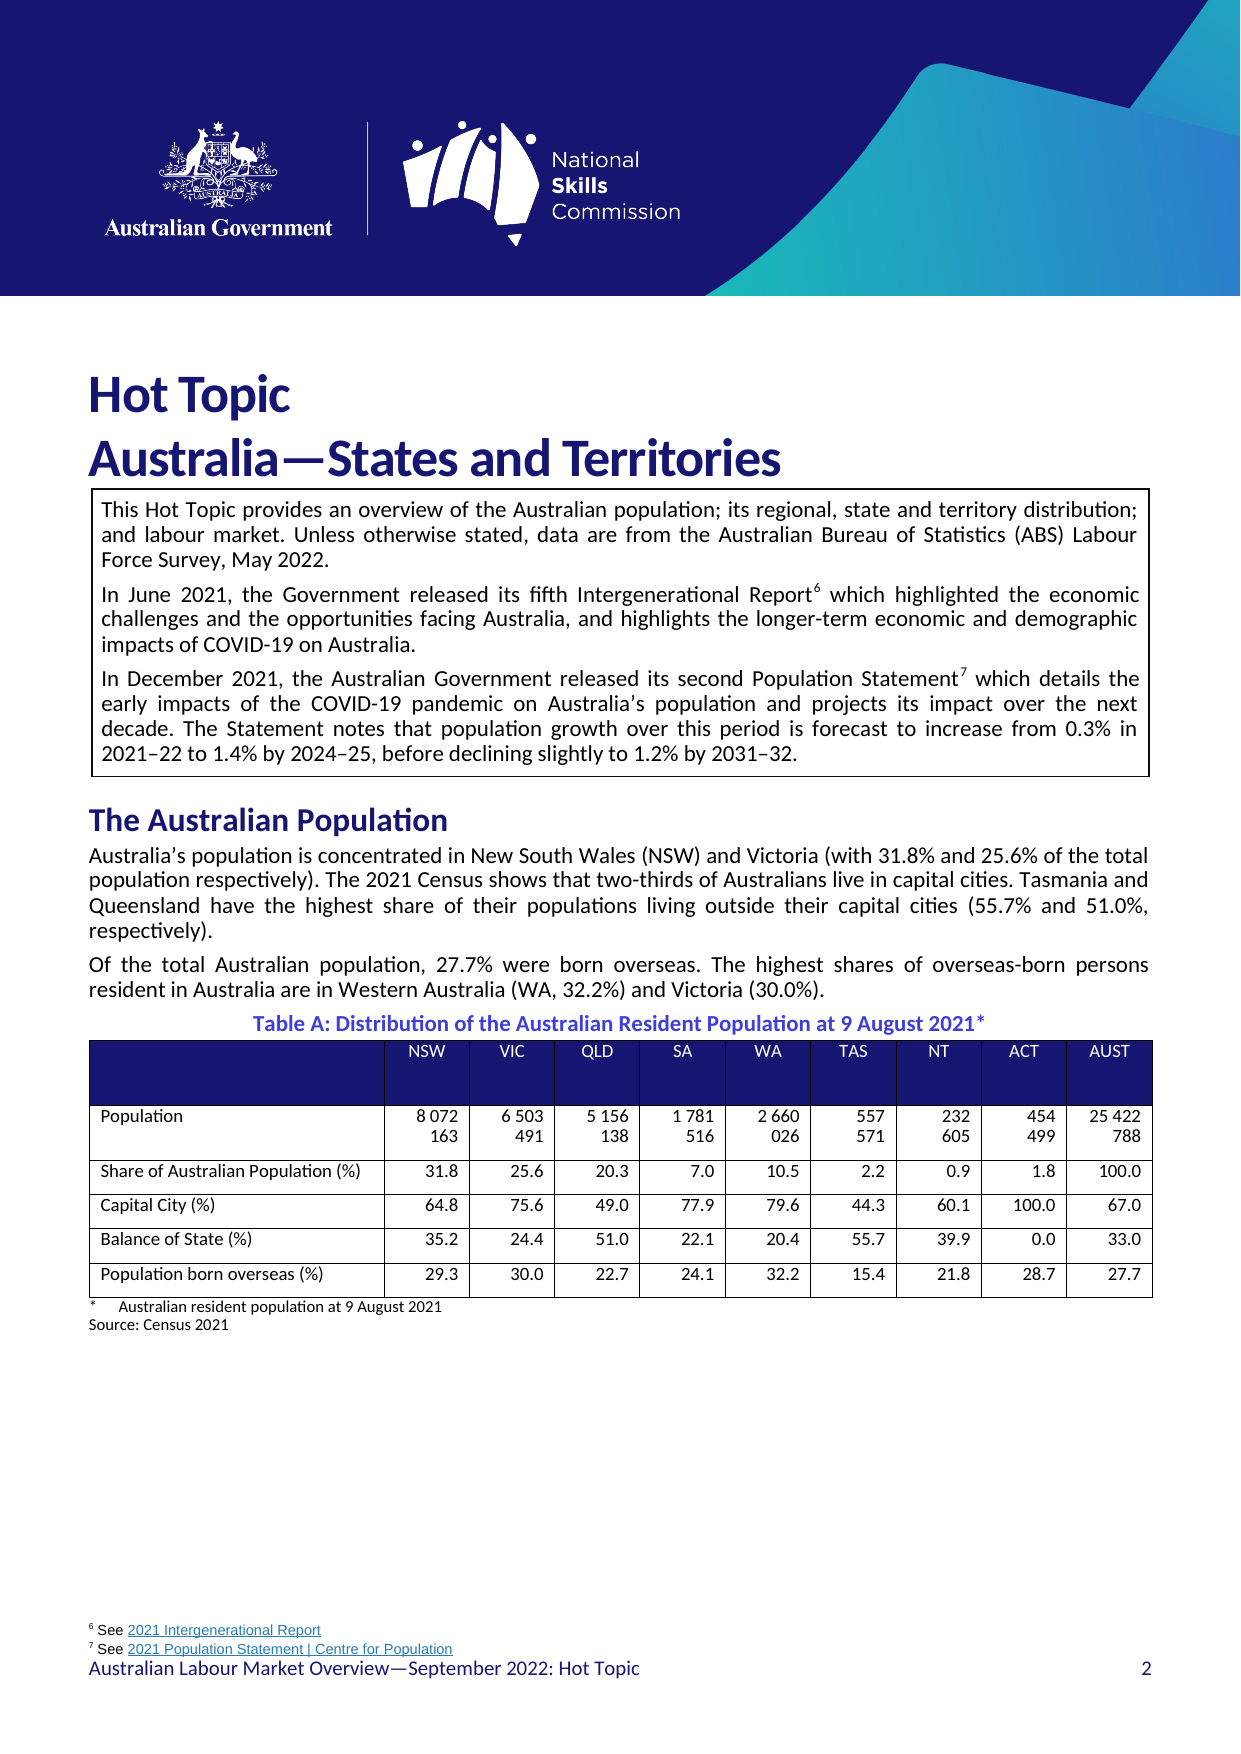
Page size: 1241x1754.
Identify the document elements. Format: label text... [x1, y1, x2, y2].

table_cell 1 781 516 [640, 1106, 725, 1160]
table_cell Population [90, 1106, 384, 1160]
text Table A: Distribution of the Australian Resident Population at 9 August 2021* [89, 1011, 1152, 1036]
text * Australian resident population at 9 August 2021 [89, 1298, 1152, 1316]
table_header NT [897, 1041, 981, 1105]
table_cell 15.4 [811, 1264, 896, 1297]
table_cell 29.3 [385, 1264, 469, 1297]
table_cell 31.8 [385, 1161, 469, 1194]
table_cell 100.0 [1067, 1161, 1152, 1194]
text This Hot Topic provides an overview of the Australian population; its regional, state and territory distribution; and labour market. Unless otherwise stated, data are from the Australian Bureau of Statistics (ABS) Labour Force Survey, May 2022. [93, 490, 1148, 572]
table_cell 1.8 [982, 1161, 1066, 1194]
table_cell 79.6 [726, 1195, 810, 1228]
table_cell 25 422 788 [1067, 1106, 1152, 1160]
table_cell 24.1 [640, 1264, 725, 1297]
table_cell 22.7 [555, 1264, 639, 1297]
table_cell 55.7 [811, 1229, 896, 1262]
table_header WA [726, 1041, 810, 1105]
table_header QLD [555, 1041, 639, 1105]
table_cell 25.6 [470, 1161, 554, 1194]
table_cell 21.8 [897, 1264, 981, 1297]
table_cell 28.7 [982, 1264, 1066, 1297]
picture [0, 0, 1241, 296]
subtitle Hot Topic [89, 365, 1152, 424]
table_header AUST [1067, 1041, 1152, 1105]
table_cell 10.5 [726, 1161, 810, 1194]
table_cell Balance of State (%) [90, 1229, 384, 1262]
table_cell 6 503 491 [470, 1106, 554, 1160]
table_cell 75.6 [470, 1195, 554, 1228]
table_header [90, 1041, 384, 1105]
table_cell 8 072 163 [385, 1106, 469, 1160]
table_header ACT [982, 1041, 1066, 1105]
table_cell Capital City (%) [90, 1195, 384, 1228]
table_cell 0.9 [897, 1161, 981, 1194]
text Of the total Australian population, 27.7% were born overseas. The highest shares of overseas-born persons resident in Australia are in Western Australia (WA, 32.2%) and Victoria (30.0%). [89, 952, 1152, 1003]
table_cell 232 605 [897, 1106, 981, 1160]
text Source: Census 2021 [89, 1316, 1152, 1334]
table_cell 22.1 [640, 1229, 725, 1262]
table_cell 60.1 [897, 1195, 981, 1228]
table_cell 32.2 [726, 1264, 810, 1297]
table_cell Share of Australian Population (%) [90, 1161, 384, 1194]
table_cell 5 156 138 [555, 1106, 639, 1160]
table_cell 27.7 [1067, 1264, 1152, 1297]
table_cell 77.9 [640, 1195, 725, 1228]
text Australia’s population is concentrated in New South Wales (NSW) and Victoria (with 31.8% and 25.6% of the total population respectively). The 2021 Census shows that two-thirds of Australians live in capital cities. Tasmania and Queensland have the highest share of their populations living outside their capital cities (55.7% and 51.0%, respectively). [89, 843, 1152, 944]
table_cell 2 660 026 [726, 1106, 810, 1160]
table_cell 44.3 [811, 1195, 896, 1228]
table_cell 100.0 [982, 1195, 1066, 1228]
text In December 2021, the Australian Government released its second Population Statement which details the early impacts of the COVID-19 pandemic on Australia’s population and projects its impact over the next decade. The Statement notes that population growth over this period is forecast to increase from 0.3% in 2021–22 to 1.4% by 2024–25, before declining slightly to 1.2% by 2031–32. [93, 656, 1148, 776]
table_cell 67.0 [1067, 1195, 1152, 1228]
table_cell 20.4 [726, 1229, 810, 1262]
table_cell 20.3 [555, 1161, 639, 1194]
table_cell 7.0 [640, 1161, 725, 1194]
table_cell 24.4 [470, 1229, 554, 1262]
table_cell 0.0 [982, 1229, 1066, 1262]
table_header NSW [385, 1041, 469, 1105]
table_cell 33.0 [1067, 1229, 1152, 1262]
text In June 2021, the Government released its fifth Intergenerational Report which highlighted the economic challenges and the opportunities facing Australia, and highlights the longer-term economic and demographic impacts of COVID-19 on Australia. [93, 572, 1148, 656]
table_cell 454 499 [982, 1106, 1066, 1160]
table_cell 39.9 [897, 1229, 981, 1262]
table_header SA [640, 1041, 725, 1105]
table_header VIC [470, 1041, 554, 1105]
table_cell Population born overseas (%) [90, 1264, 384, 1297]
table_cell 64.8 [385, 1195, 469, 1228]
table_cell 51.0 [555, 1229, 639, 1262]
subtitle Australia—States and Territories [89, 428, 1152, 488]
table_header TAS [811, 1041, 896, 1105]
subtitle The Australian Population [89, 802, 1152, 839]
table_cell 2.2 [811, 1161, 896, 1194]
table_cell 49.0 [555, 1195, 639, 1228]
table_cell 35.2 [385, 1229, 469, 1262]
table_cell 557 571 [811, 1106, 896, 1160]
table_cell 30.0 [470, 1264, 554, 1297]
